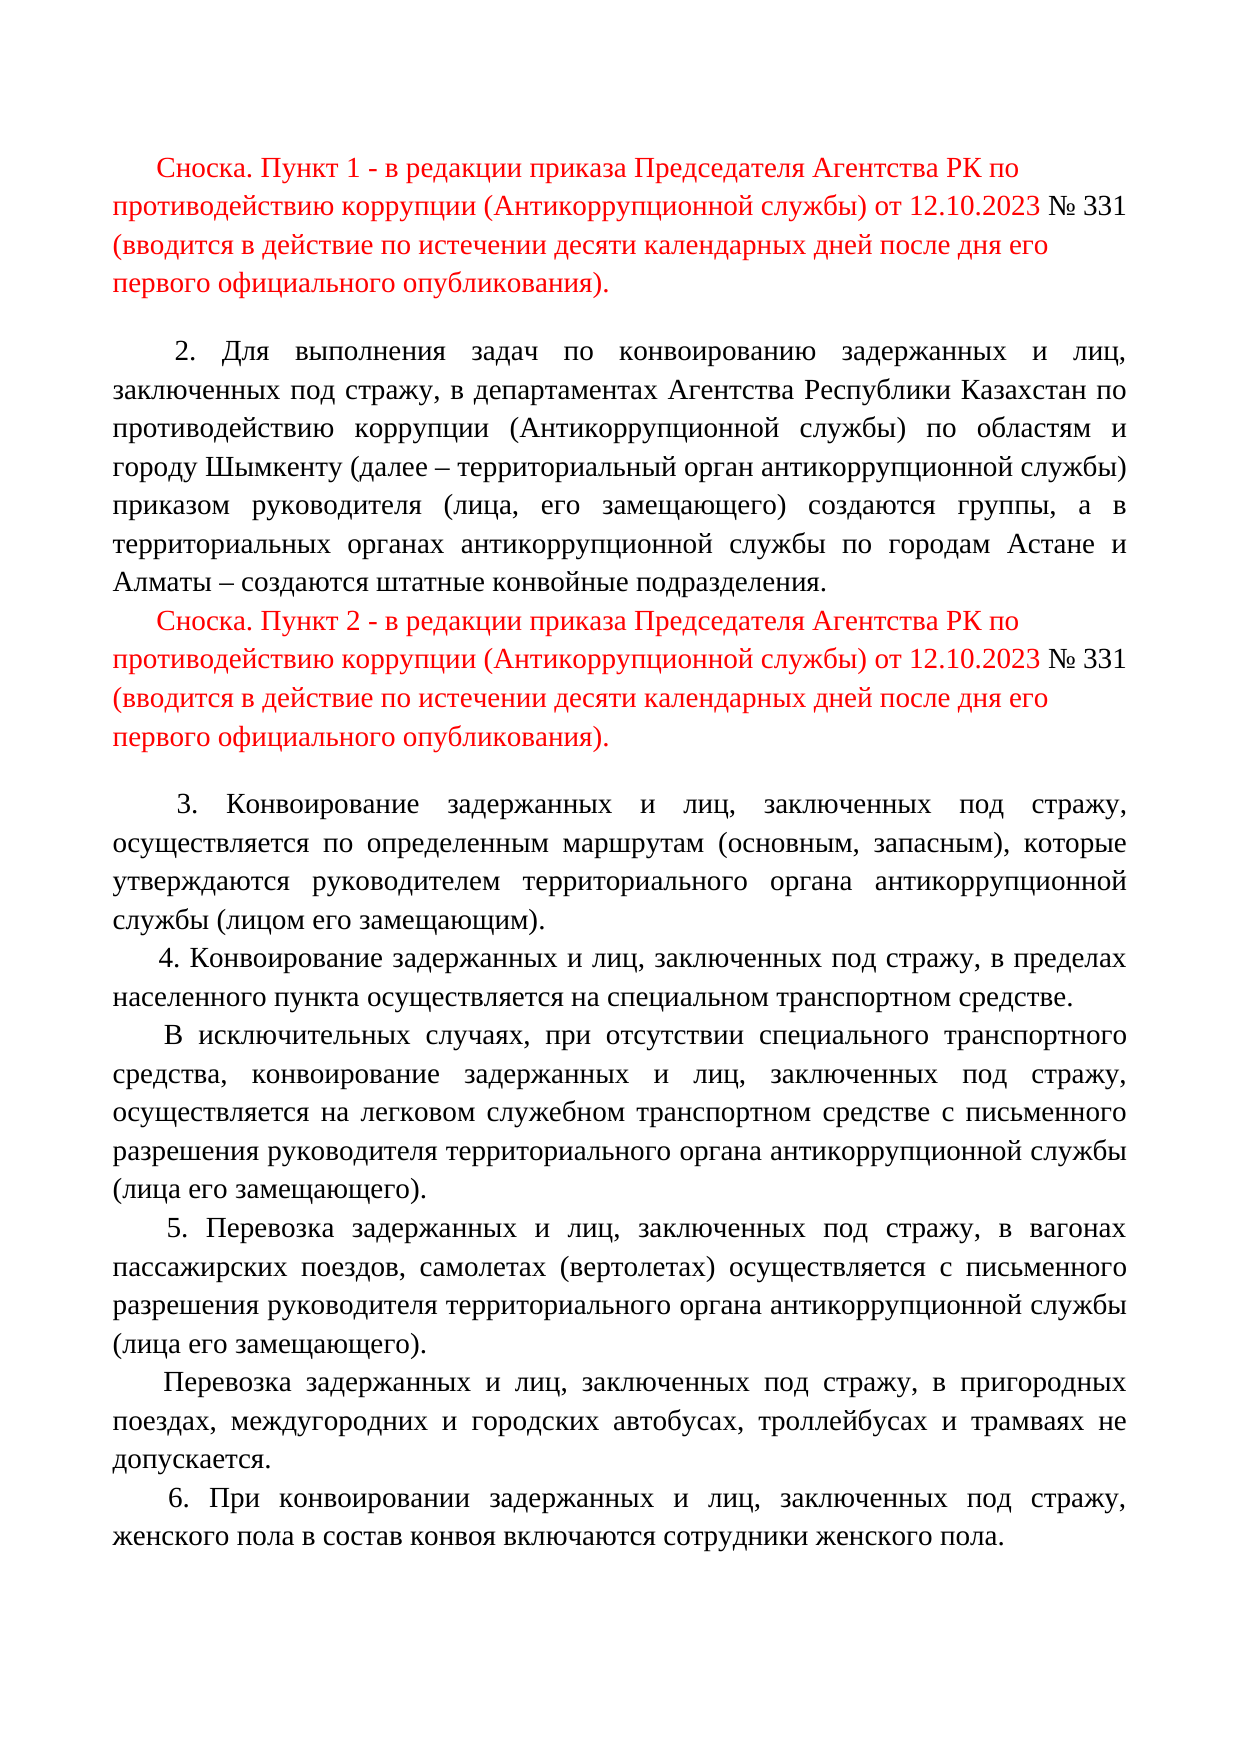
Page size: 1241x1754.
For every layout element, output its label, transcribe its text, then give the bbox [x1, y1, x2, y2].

text 4. Конвоирование задержанных и лиц, заключенных под стражу, в пределах населенного пункта осуществляется на специальном транспортном средстве. [112, 940, 1128, 1012]
text 5. Перевозка задержанных и лиц, заключенных под стражу, в вагонах пассажирских поездов, самолетах (вертолетах) осуществляется с письменного разрешения руководителя территориального органа антикоррупционной службы (лица его замещающего). [112, 1210, 1128, 1359]
text 3. Конвоирование задержанных и лиц, заключенных под стражу, осуществляется по определенным маршрутам (основным, запасным), которые утверждаются руководителем территориального органа антикоррупционной службы (лицом его замещающим). [112, 786, 1128, 935]
text 2. Для выполнения задач по конвоированию задержанных и лиц, заключенных под стражу, в департаментах Агентства Республики Казахстан по противодействию коррупции (Антикоррупционной службы) по областям и городу Шымкенту (далее – территориальный орган антикоррупционной службы) приказом руководителя (лица, его замещающего) создаются группы, а в территориальных органах антикоррупционной службы по городам Астане и Алматы – создаются штатные конвойные подразделения. [112, 333, 1128, 598]
text Перевозка задержанных и лиц, заключенных под стражу, в пригородных поездах, междугородних и городских автобусах, троллейбусах и трамваях не допускается. [112, 1364, 1128, 1475]
text Сноска. Пункт 1 - в редакции приказа Председателя Агентства РК по противодействию коррупции (Антикоррупционной службы) от 12.10.2023 № 331 (вводится в действие по истечении десяти календарных дней после дня его первого официального опубликования). [112, 150, 1128, 329]
text 6. При конвоировании задержанных и лиц, заключенных под стражу, женского пола в состав конвоя включаются сотрудники женского пола. [112, 1480, 1128, 1552]
text Сноска. Пункт 2 - в редакции приказа Председателя Агентства РК по противодействию коррупции (Антикоррупционной службы) от 12.10.2023 № 331 (вводится в действие по истечении десяти календарных дней после дня его первого официального опубликования). [112, 603, 1128, 782]
text В исключительных случаях, при отсутствии специального транспортного средства, конвоирование задержанных и лиц, заключенных под стражу, осуществляется на легковом служебном транспортном средстве с письменного разрешения руководителя территориального органа антикоррупционной службы (лица его замещающего). [112, 1017, 1128, 1205]
